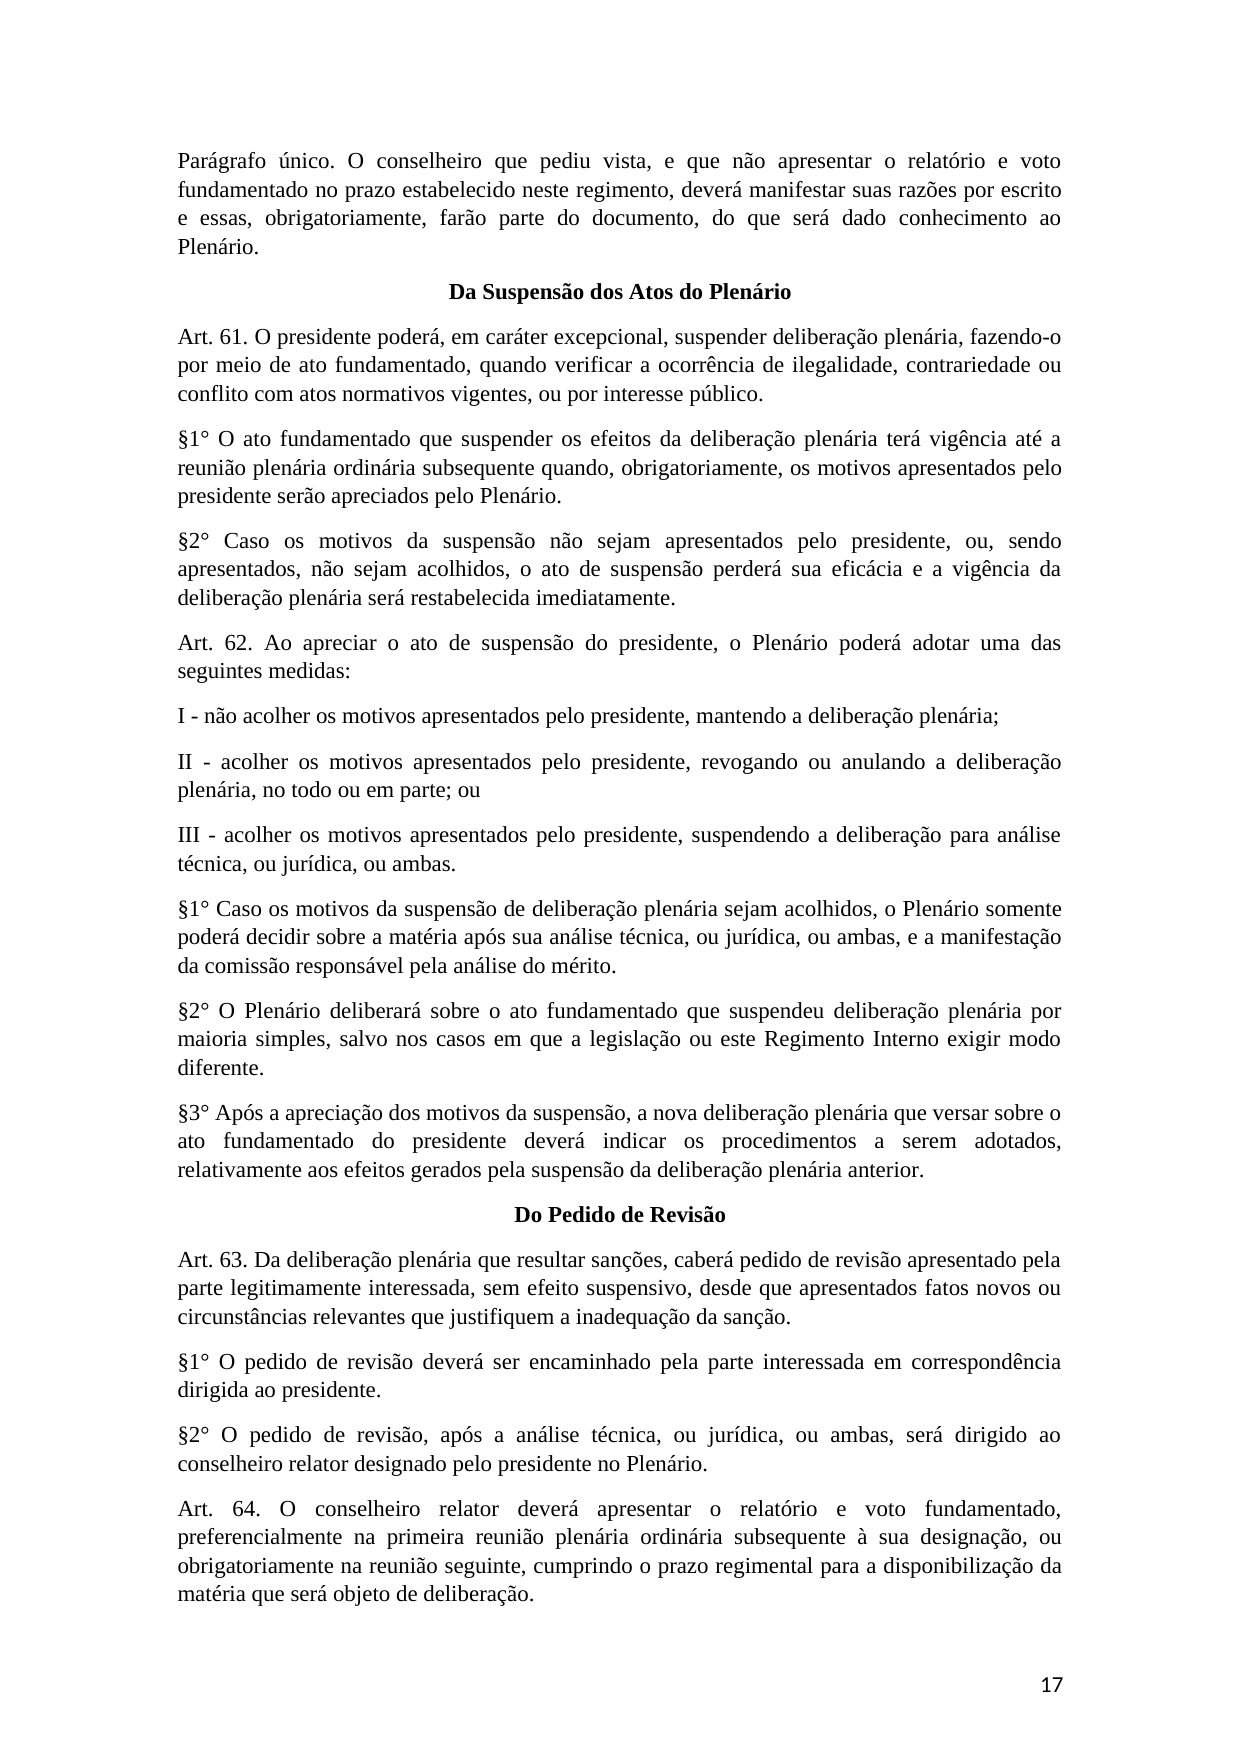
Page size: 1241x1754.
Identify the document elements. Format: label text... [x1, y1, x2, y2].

text Parágrafo único. O conselheiro que pediu vista, e que não apresentar o relatório e voto fundamentado no prazo estabelecido neste regimento, deverá manifestar suas razões por escrito e essas, obrigatoriamente, farão parte do documento, do que será dado conhecimento ao Plenário. [177, 148, 1063, 259]
text §3° Após a apreciação dos motivos da suspensão, a nova deliberação plenária que versar sobre o ato fundamentado do presidente deverá indicar os procedimentos a serem adotados, relativamente aos efeitos gerados pela suspensão da deliberação plenária anterior. [177, 1099, 1063, 1182]
text Do Pedido de Revisão [177, 1201, 1063, 1227]
text Art. 63. Da deliberação plenária que resultar sanções, caberá pedido de revisão apresentado pela parte legitimamente interessada, sem efeito suspensivo, desde que apresentados fatos novos ou circunstâncias relevantes que justifiquem a inadequação da sanção. [177, 1246, 1063, 1329]
text Art. 62. Ao apreciar o ato de suspensão do presidente, o Plenário poderá adotar uma das seguintes medidas: [177, 629, 1063, 684]
text §2° O Plenário deliberará sobre o ato fundamentado que suspendeu deliberação plenária por maioria simples, salvo nos casos em que a legislação ou este Regimento Interno exigir modo diferente. [177, 997, 1063, 1080]
text §1° Caso os motivos da suspensão de deliberação plenária sejam acolhidos, o Plenário somente poderá decidir sobre a matéria após sua análise técnica, ou jurídica, ou ambas, e a manifestação da comissão responsável pela análise do mérito. [177, 895, 1063, 978]
text §1° O ato fundamentado que suspender os efeitos da deliberação plenária terá vigência até a reunião plenária ordinária subsequente quando, obrigatoriamente, os motivos apresentados pelo presidente serão apreciados pelo Plenário. [177, 425, 1063, 508]
text I - não acolher os motivos apresentados pelo presidente, mantendo a deliberação plenária; [177, 703, 1063, 729]
text §2° Caso os motivos da suspensão não sejam apresentados pelo presidente, ou, sendo apresentados, não sejam acolhidos, o ato de suspensão perderá sua eficácia e a vigência da deliberação plenária será restabelecida imediatamente. [177, 527, 1063, 610]
text Da Suspensão dos Atos do Plenário [177, 278, 1063, 304]
text Art. 64. O conselheiro relator deverá apresentar o relatório e voto fundamentado, preferencialmente na primeira reunião plenária ordinária subsequente à sua designação, ou obrigatoriamente na reunião seguinte, cumprindo o prazo regimental para a disponibilização da matéria que será objeto de deliberação. [177, 1495, 1063, 1607]
text II - acolher os motivos apresentados pelo presidente, revogando ou anulando a deliberação plenária, no todo ou em parte; ou [177, 748, 1063, 802]
text III - acolher os motivos apresentados pelo presidente, suspendendo a deliberação para análise técnica, ou jurídica, ou ambas. [177, 821, 1063, 876]
text Art. 61. O presidente poderá, em caráter excepcional, suspender deliberação plenária, fazendo-o por meio de ato fundamentado, quando verificar a ocorrência de ilegalidade, contrariedade ou conflito com atos normativos vigentes, ou por interesse público. [177, 323, 1063, 406]
text §1° O pedido de revisão deverá ser encaminhado pela parte interessada em correspondência dirigida ao presidente. [177, 1348, 1063, 1403]
text §2° O pedido de revisão, após a análise técnica, ou jurídica, ou ambas, será dirigido ao conselheiro relator designado pelo presidente no Plenário. [177, 1421, 1063, 1476]
